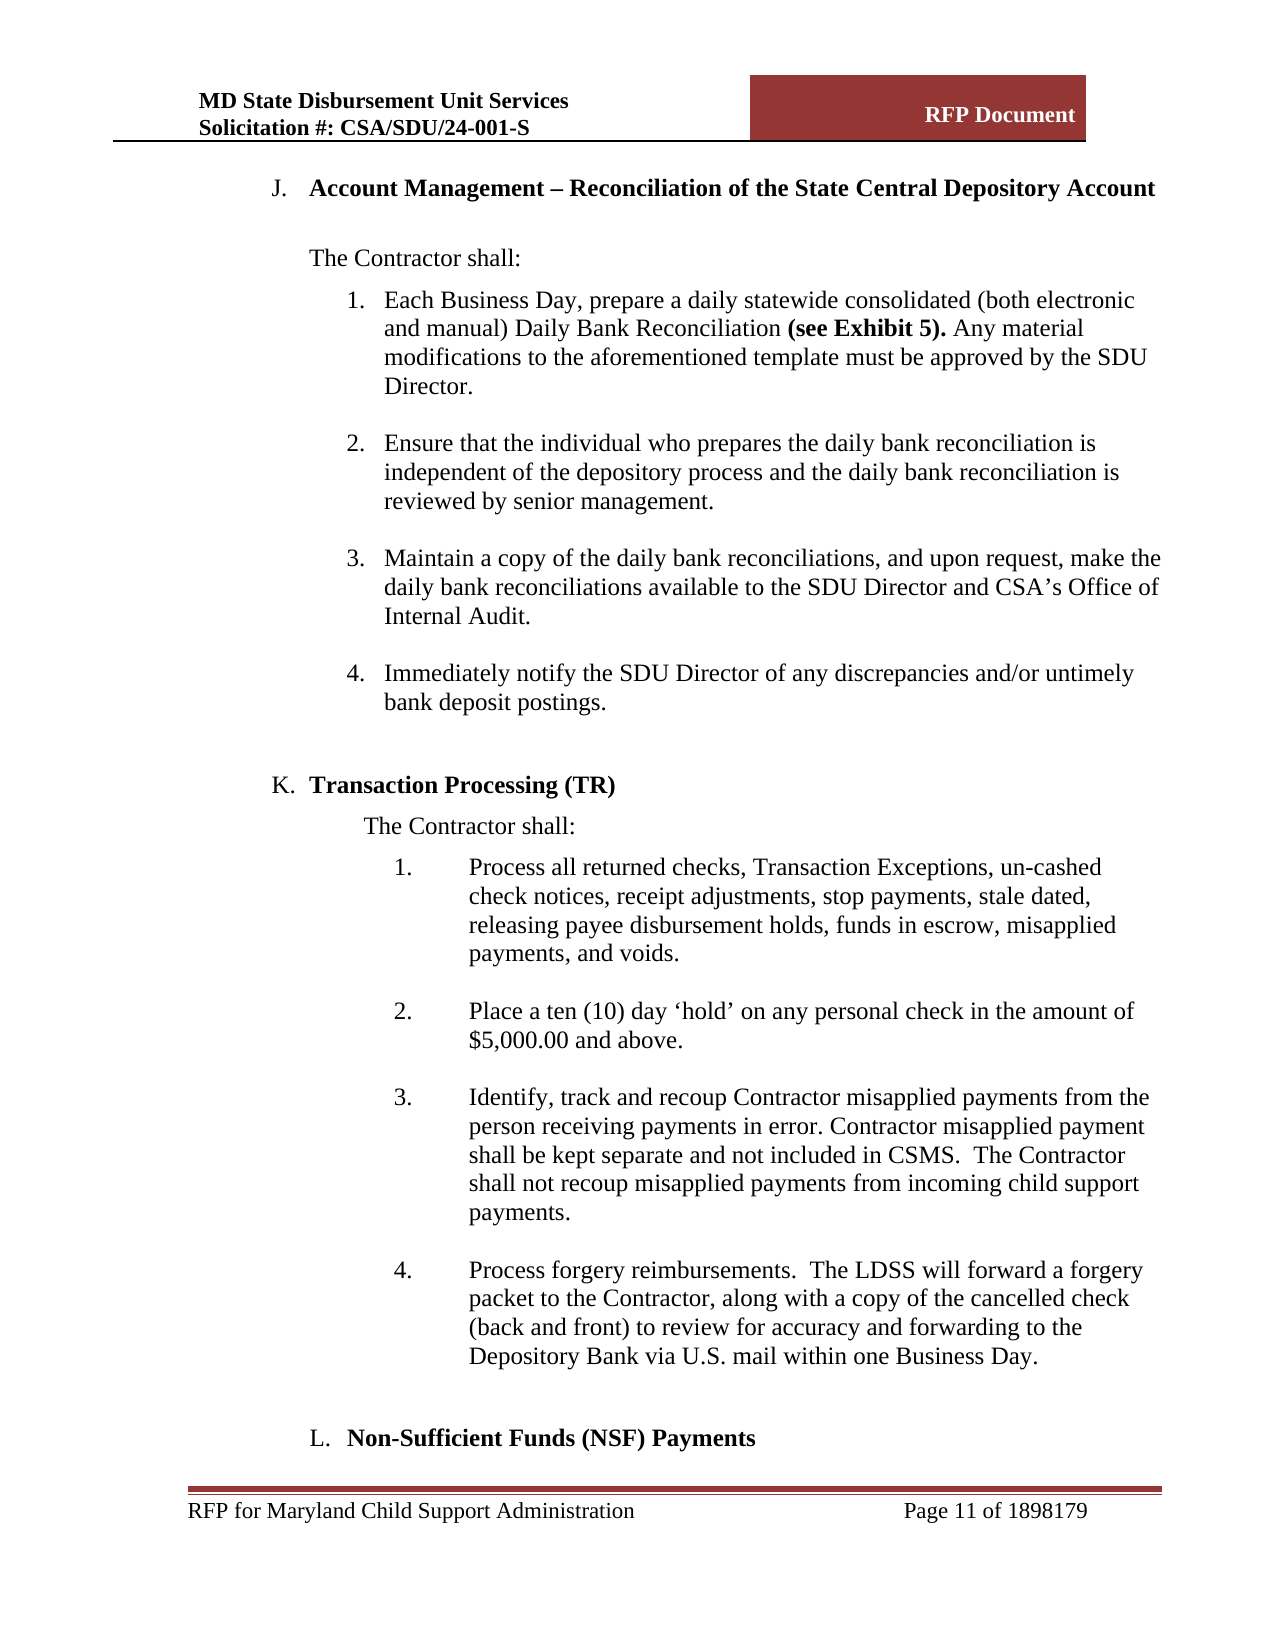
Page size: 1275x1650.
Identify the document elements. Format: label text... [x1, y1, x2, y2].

list Ensure that the individual who prepares the daily bank reconciliation is independent of the depository process and the daily bank reconciliation is reviewed by senior management. [346, 428, 1162, 515]
list Process forgery reimbursements. The LDSS will forward a forgery packet to the Contractor, along with a copy of the cancelled check (back and front) to review for accuracy and forwarding to the Depository Bank via U.S. mail within one Business Day. [394, 1255, 1162, 1370]
list Each Business Day, prepare a daily statewide consolidated (both electronic and manual) Daily Bank Reconciliation (see Exhibit 5). Any material modifications to the aforementioned template must be approved by the SDU Director. [346, 285, 1162, 400]
list Maintain a copy of the daily bank reconciliations, and upon request, make the daily bank reconciliations available to the SDU Director and CSA’s Office of Internal Audit. [346, 543, 1162, 630]
list Account Management – Reconciliation of the State Central Depository Account [271, 173, 1162, 202]
text The Contractor shall: [112, 811, 1162, 840]
list Non-Sufficient Funds (NSF) Payments [309, 1423, 1162, 1452]
list Immediately notify the SDU Director of any discrepancies and/or untimely bank deposit postings. [346, 658, 1162, 716]
list Transaction Processing (TR) [271, 770, 1162, 798]
list Identify, track and recoup Contractor misapplied payments from the person receiving payments in error. Contractor misapplied payment shall be kept separate and not included in CSMS. The Contractor shall not recoup misapplied payments from incoming child support payments. [394, 1082, 1162, 1226]
list Place a ten (10) day ‘hold’ on any personal check in the amount of $5,000.00 and above. [394, 996, 1162, 1053]
list Process all returned checks, Transaction Exceptions, un-cashed check notices, receipt adjustments, stop payments, stale dated, releasing payee disbursement holds, funds in escrow, misapplied payments, and voids. [394, 852, 1162, 967]
text The Contractor shall: [234, 243, 1162, 272]
